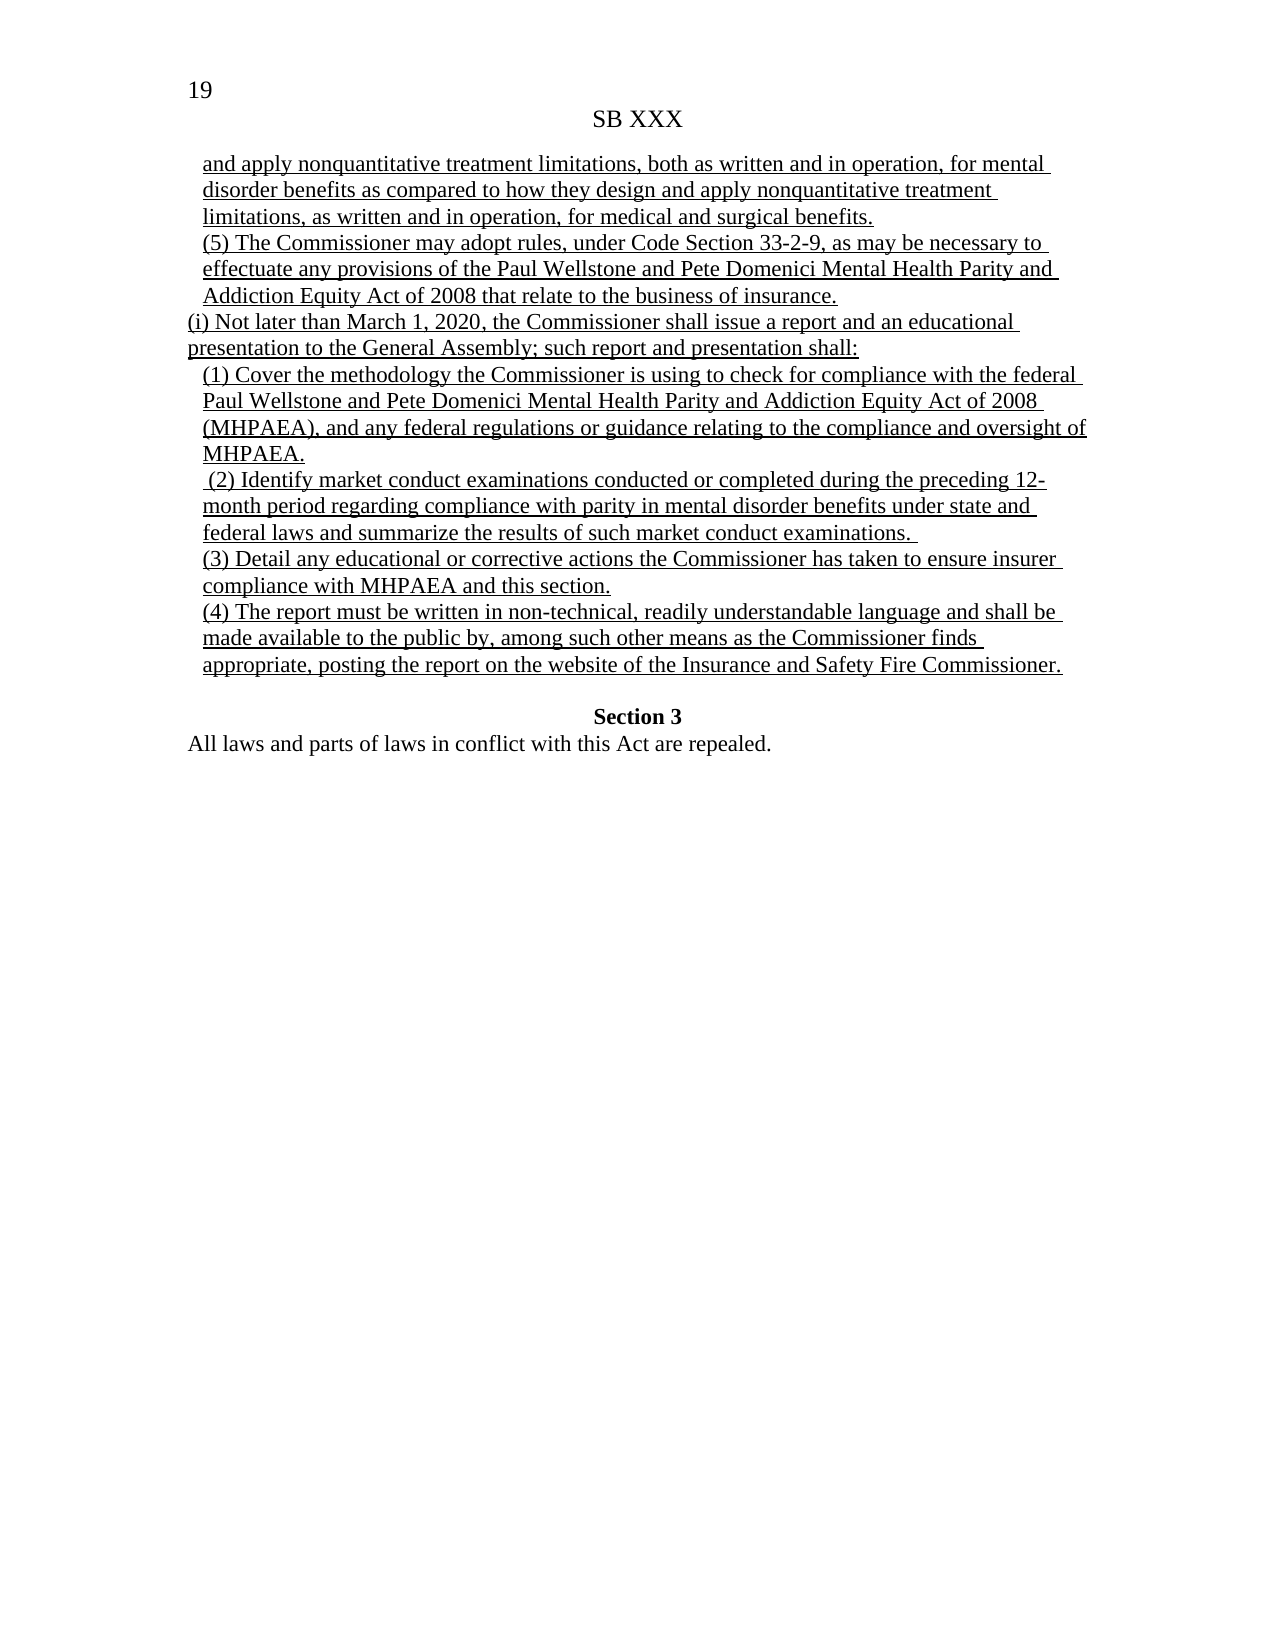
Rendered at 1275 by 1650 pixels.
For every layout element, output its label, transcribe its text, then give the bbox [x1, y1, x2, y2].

text (2) Identify market conduct examinations conducted or completed during the preceding 12-month period regarding compliance with parity in mental disorder benefits under state and federal laws and summarize the results of such market conduct examinations. [202, 466, 1087, 545]
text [202, 150, 1087, 229]
text (5) The Commissioner may adopt rules, under Code Section 33-2-9, as may be necessary to effectuate any provisions of the Paul Wellstone and Pete Domenici Mental Health Parity and Addiction Equity Act of 2008 that relate to the business of insurance. [202, 229, 1087, 308]
text Section 3 [187, 703, 1087, 730]
text (1) Cover the methodology the Commissioner is using to check for compliance with the federal Paul Wellstone and Pete Domenici Mental Health Parity and Addiction Equity Act of 2008 (MHPAEA), and any federal regulations or guidance relating to the compliance and oversight of MHPAEA. [202, 361, 1087, 436]
text (4) The report must be written in non-technical, readily understandable language and shall be made available to the public by, among such other means as the Commissioner finds appropriate, posting the report on the website of the Insurance and Safety Fire Commissioner. [202, 598, 1087, 677]
text (1) Cover the methodology the Commissioner is using to check for compliance with the federal Paul Wellstone and Pete Domenici Mental Health Parity and Addiction Equity Act of 2008 (MHPAEA), and any federal regulations or guidance relating to the compliance and oversight of MHPAEA. [202, 437, 1087, 466]
text (3) Detail any educational or corrective actions the Commissioner has taken to ensure insurer compliance with MHPAEA and this section. [202, 545, 1087, 598]
text (i) Not later than March 1, 2020, the Commissioner shall issue a report and an educational presentation to the General Assembly; such report and presentation shall: [187, 308, 1087, 361]
text All laws and parts of laws in conflict with this Act are repealed. [187, 730, 1087, 756]
